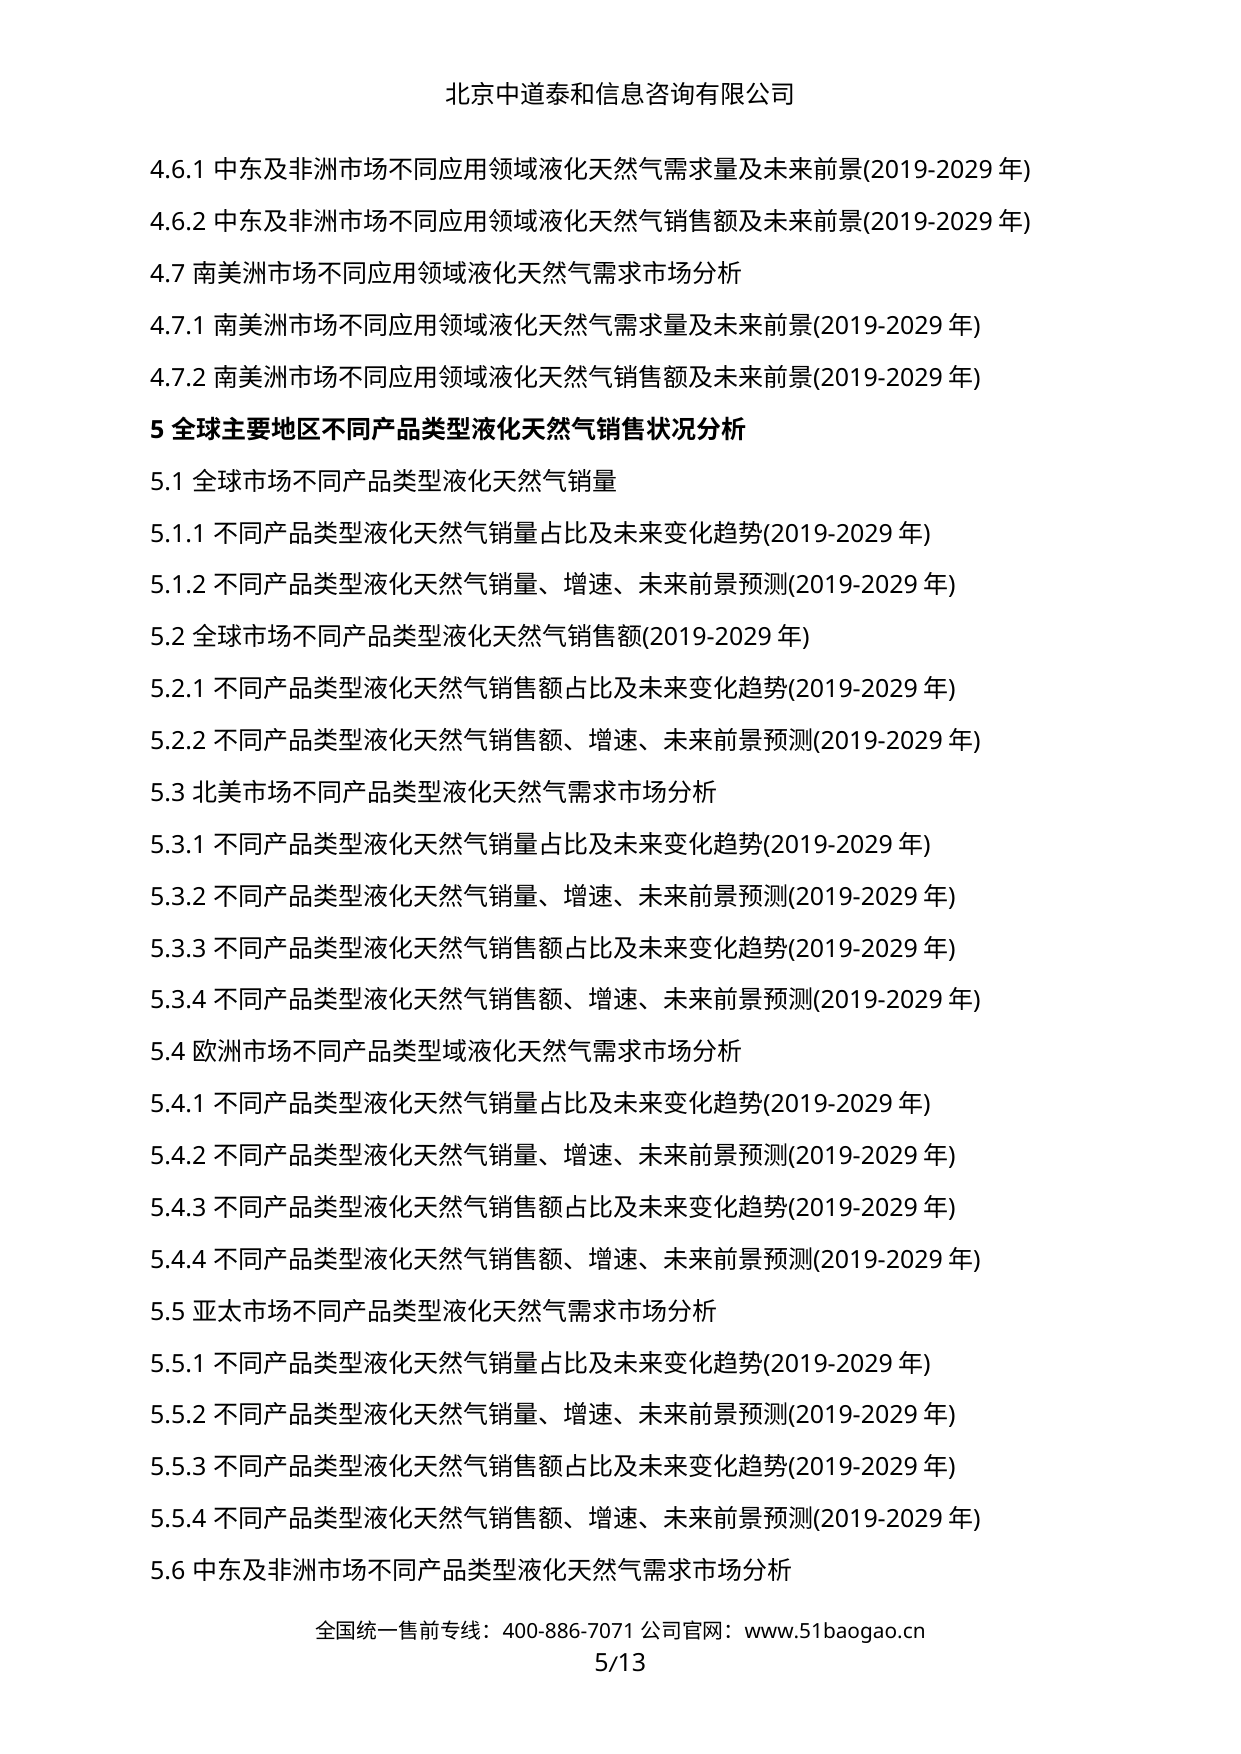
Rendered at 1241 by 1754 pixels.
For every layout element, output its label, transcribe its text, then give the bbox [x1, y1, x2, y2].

text 4.7.2 南美洲市场不同应用领域液化天然气销售额及未来前景(2019-2029年) [150, 357, 1090, 394]
text 5.3.3 不同产品类型液化天然气销售额占比及未来变化趋势(2019-2029年) [150, 928, 1090, 964]
text 5.5.4 不同产品类型液化天然气销售额、增速、未来前景预测(2019-2029年) [150, 1499, 1090, 1535]
text 5.3.1 不同产品类型液化天然气销量占比及未来变化趋势(2019-2029年) [150, 824, 1090, 861]
text 5.3.2 不同产品类型液化天然气销量、增速、未来前景预测(2019-2029年) [150, 876, 1090, 912]
text 5.5 亚太市场不同产品类型液化天然气需求市场分析 [150, 1291, 1090, 1327]
text 5.2 全球市场不同产品类型液化天然气销售额(2019-2029年) [150, 617, 1090, 653]
text 5.5.1 不同产品类型液化天然气销量占比及未来变化趋势(2019-2029年) [150, 1343, 1090, 1379]
text 5 全球主要地区不同产品类型液化天然气销售状况分析 [150, 409, 1090, 446]
text 5.4.4 不同产品类型液化天然气销售额、增速、未来前景预测(2019-2029年) [150, 1239, 1090, 1276]
text 5.3 北美市场不同产品类型液化天然气需求市场分析 [150, 772, 1090, 809]
text 4.6.1 中东及非洲市场不同应用领域液化天然气需求量及未来前景(2019-2029年) [150, 150, 1090, 186]
text 5.4.3 不同产品类型液化天然气销售额占比及未来变化趋势(2019-2029年) [150, 1187, 1090, 1224]
text 5.1.1 不同产品类型液化天然气销量占比及未来变化趋势(2019-2029年) [150, 513, 1090, 549]
text 5.1 全球市场不同产品类型液化天然气销量 [150, 461, 1090, 497]
text 5.4.2 不同产品类型液化天然气销量、增速、未来前景预测(2019-2029年) [150, 1136, 1090, 1172]
text 5.4.1 不同产品类型液化天然气销量占比及未来变化趋势(2019-2029年) [150, 1084, 1090, 1120]
text 5.2.1 不同产品类型液化天然气销售额占比及未来变化趋势(2019-2029年) [150, 669, 1090, 705]
text 4.7.1 南美洲市场不同应用领域液化天然气需求量及未来前景(2019-2029年) [150, 306, 1090, 342]
text 5.1.2 不同产品类型液化天然气销量、增速、未来前景预测(2019-2029年) [150, 565, 1090, 601]
text 5.3.4 不同产品类型液化天然气销售额、增速、未来前景预测(2019-2029年) [150, 980, 1090, 1016]
text 5.5.2 不同产品类型液化天然气销量、增速、未来前景预测(2019-2029年) [150, 1395, 1090, 1431]
text 4.7 南美洲市场不同应用领域液化天然气需求市场分析 [150, 254, 1090, 290]
text 5.4 欧洲市场不同产品类型域液化天然气需求市场分析 [150, 1032, 1090, 1068]
text 5.6 中东及非洲市场不同产品类型液化天然气需求市场分析 [150, 1551, 1090, 1587]
text 5.5.3 不同产品类型液化天然气销售额占比及未来变化趋势(2019-2029年) [150, 1447, 1090, 1483]
text 5.2.2 不同产品类型液化天然气销售额、增速、未来前景预测(2019-2029年) [150, 721, 1090, 757]
text 4.6.2 中东及非洲市场不同应用领域液化天然气销售额及未来前景(2019-2029年) [150, 202, 1090, 238]
